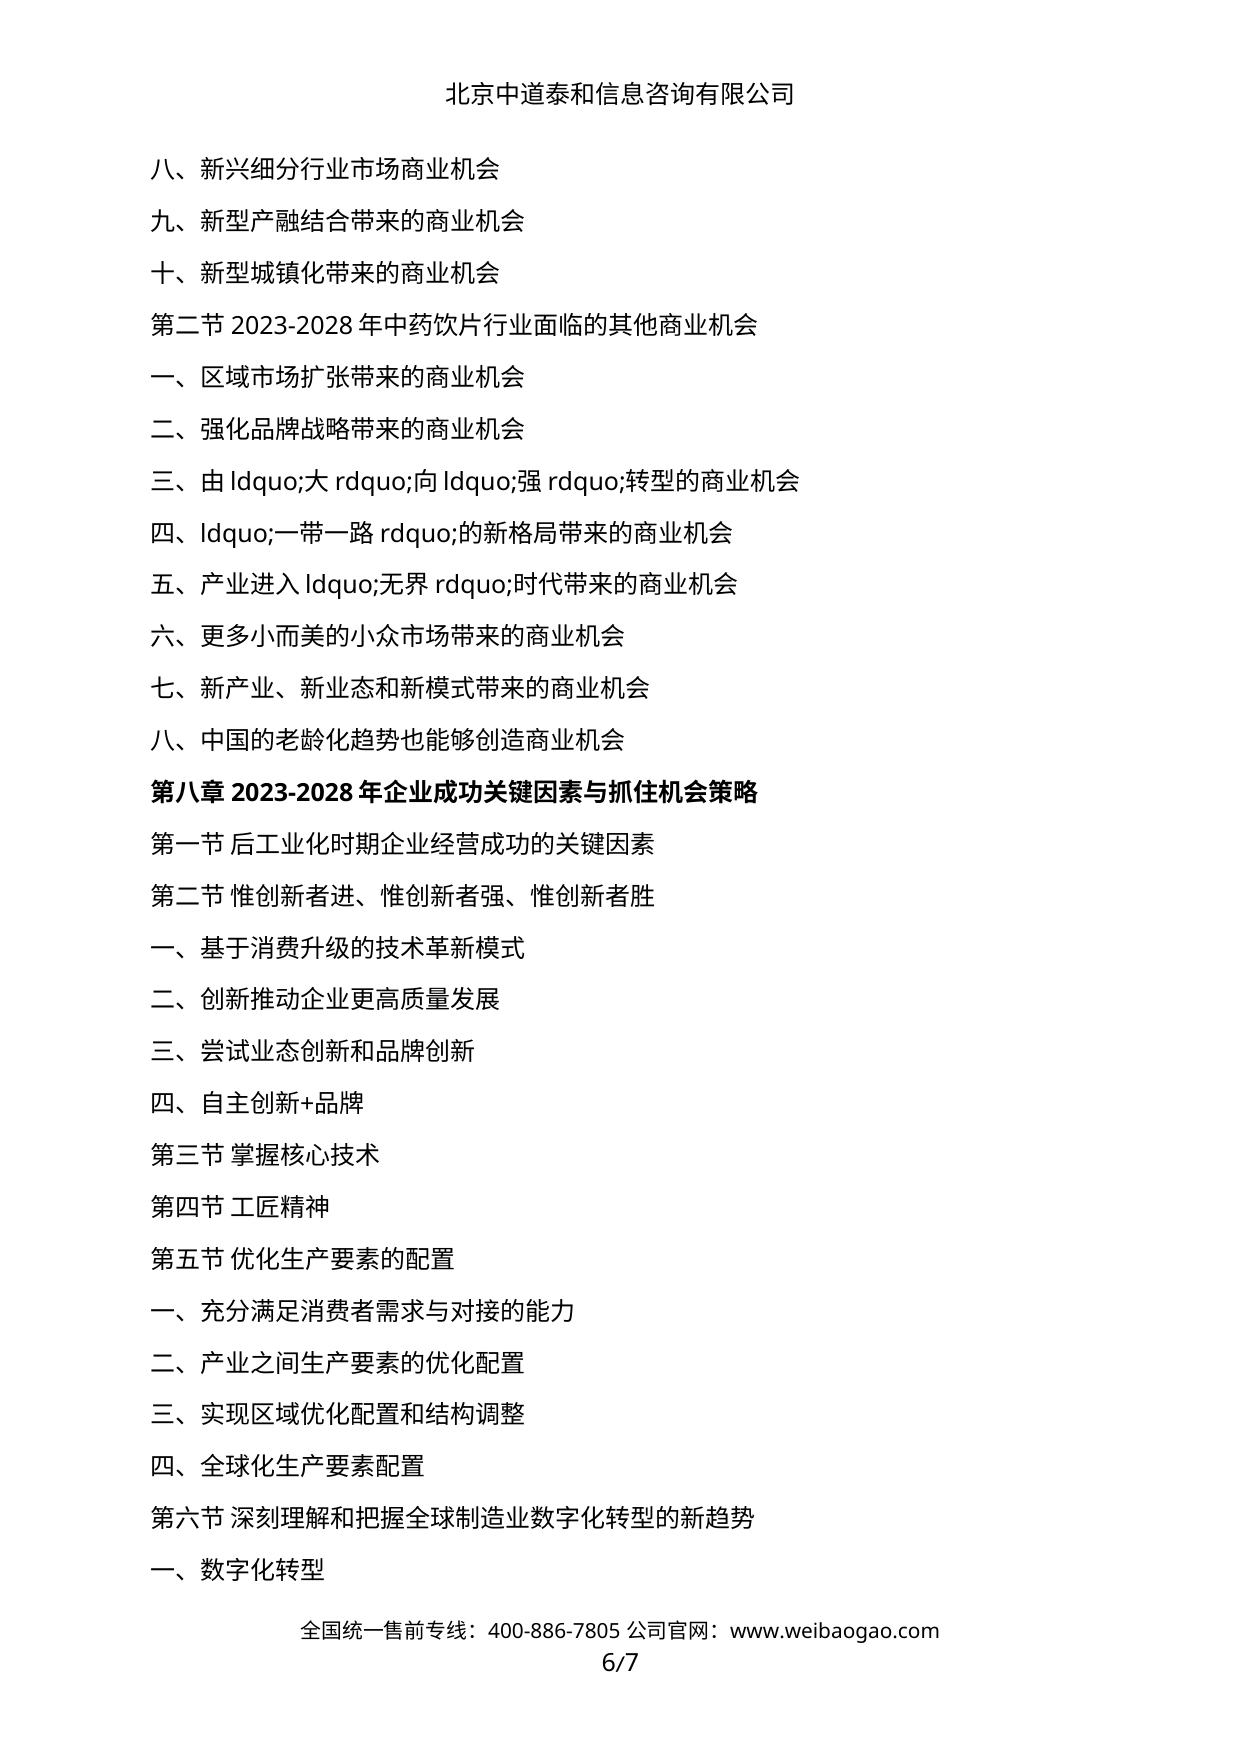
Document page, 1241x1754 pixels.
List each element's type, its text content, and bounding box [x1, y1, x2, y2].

text 三、由ldquo;大rdquo;向ldquo;强rdquo;转型的商业机会 [150, 461, 1090, 497]
text 五、产业进入ldquo;无界rdquo;时代带来的商业机会 [150, 565, 1090, 601]
text 一、基于消费升级的技术革新模式 [150, 928, 1090, 964]
text 一、数字化转型 [150, 1551, 1090, 1587]
text 第三节 掌握核心技术 [150, 1136, 1090, 1172]
text 一、充分满足消费者需求与对接的能力 [150, 1291, 1090, 1327]
text 二、产业之间生产要素的优化配置 [150, 1343, 1090, 1379]
text 三、实现区域优化配置和结构调整 [150, 1395, 1090, 1431]
text 第二节 2023-2028年中药饮片行业面临的其他商业机会 [150, 306, 1090, 342]
text 八、中国的老龄化趋势也能够创造商业机会 [150, 721, 1090, 757]
text 三、尝试业态创新和品牌创新 [150, 1032, 1090, 1068]
text 四、ldquo;一带一路rdquo;的新格局带来的商业机会 [150, 513, 1090, 549]
text 第四节 工匠精神 [150, 1187, 1090, 1224]
text 第六节 深刻理解和把握全球制造业数字化转型的新趋势 [150, 1499, 1090, 1535]
text 二、强化品牌战略带来的商业机会 [150, 409, 1090, 446]
text 六、更多小而美的小众市场带来的商业机会 [150, 617, 1090, 653]
text 四、自主创新+品牌 [150, 1084, 1090, 1120]
text 一、区域市场扩张带来的商业机会 [150, 357, 1090, 394]
text 第二节 惟创新者进、惟创新者强、惟创新者胜 [150, 876, 1090, 912]
text 四、全球化生产要素配置 [150, 1447, 1090, 1483]
text 十、新型城镇化带来的商业机会 [150, 254, 1090, 290]
text 第五节 优化生产要素的配置 [150, 1239, 1090, 1276]
text 二、创新推动企业更高质量发展 [150, 980, 1090, 1016]
text 第八章 2023-2028年企业成功关键因素与抓住机会策略 [150, 772, 1090, 809]
text 九、新型产融结合带来的商业机会 [150, 202, 1090, 238]
text 八、新兴细分行业市场商业机会 [150, 150, 1090, 186]
text 七、新产业、新业态和新模式带来的商业机会 [150, 669, 1090, 705]
text 第一节 后工业化时期企业经营成功的关键因素 [150, 824, 1090, 861]
